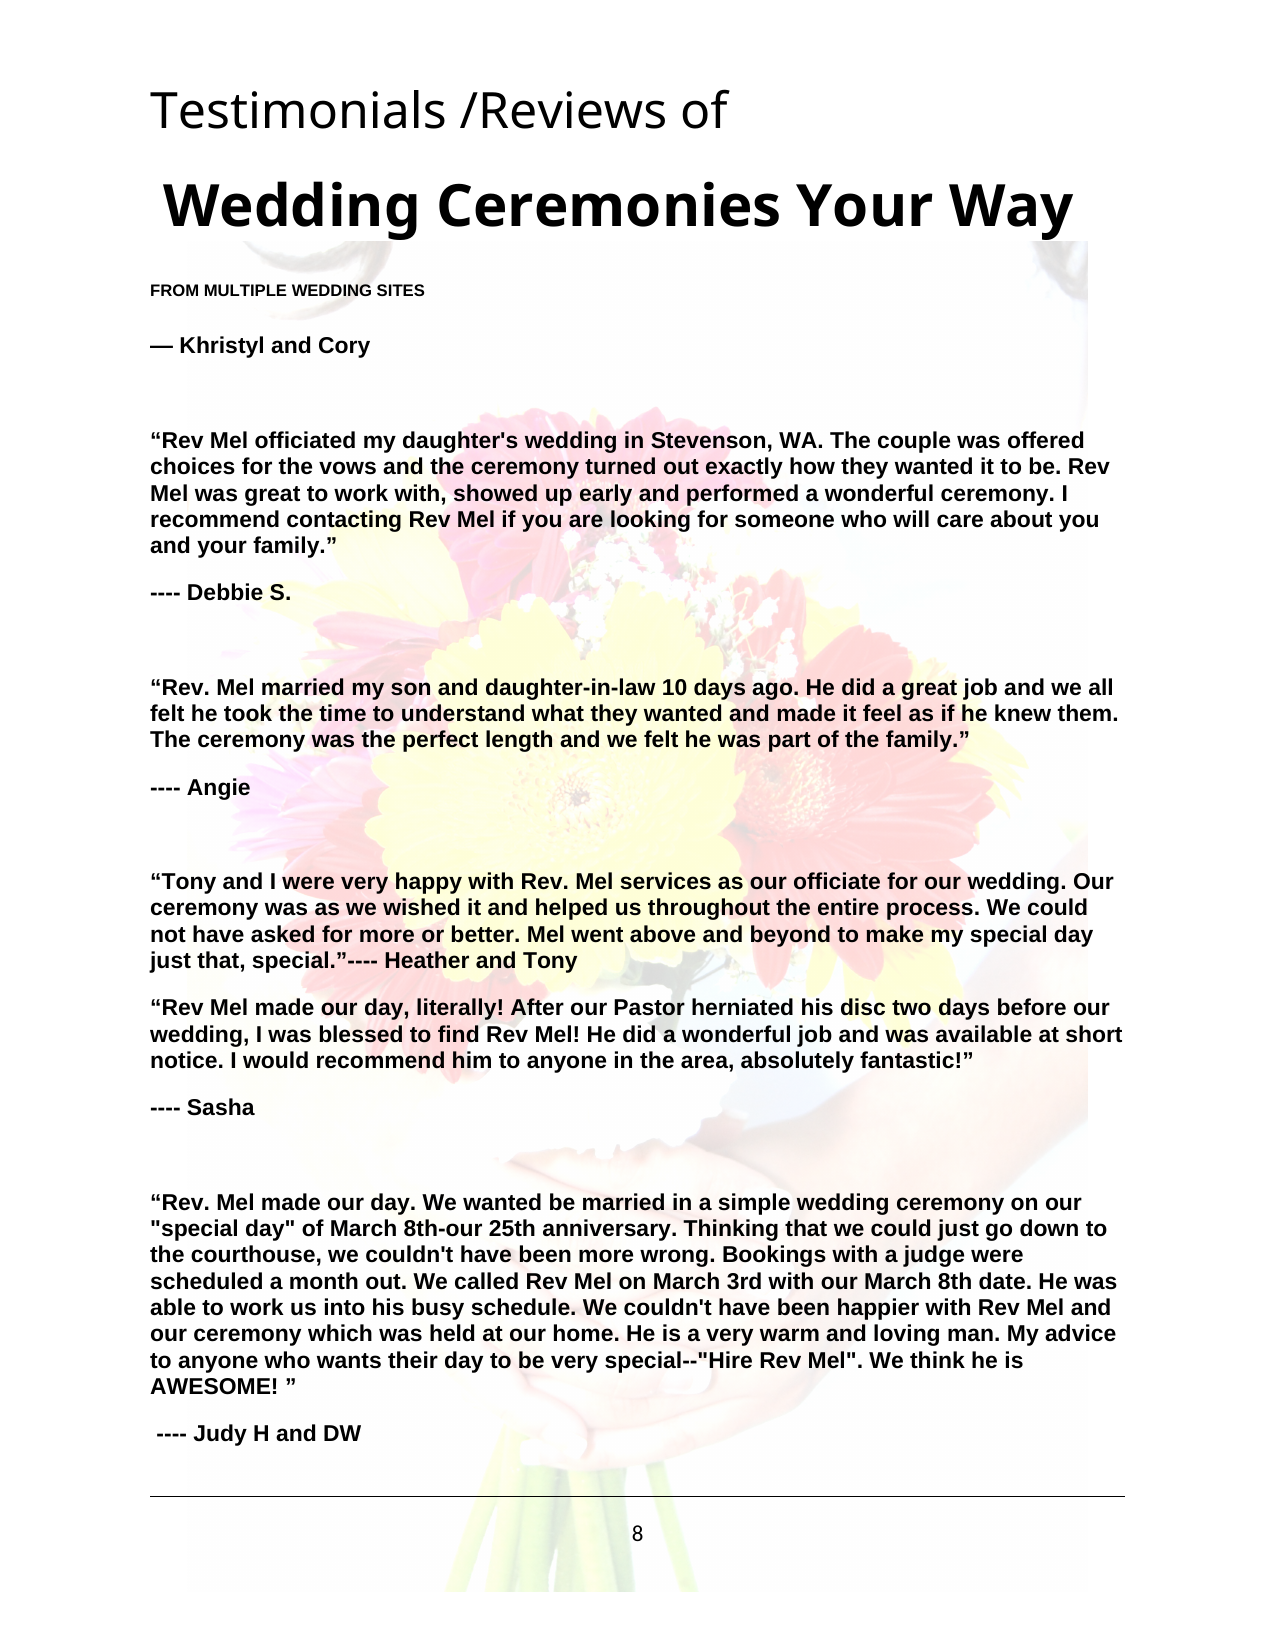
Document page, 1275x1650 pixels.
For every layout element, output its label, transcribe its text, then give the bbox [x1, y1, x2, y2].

text ---- Angie [150, 774, 1125, 800]
text ---- Judy H and DW [150, 1420, 1125, 1447]
text “Rev. Mel married my son and daughter-in-law 10 days ago. He did a great job and we all felt he took the time to understand what they wanted and made it feel as if he knew them. The ceremony was the perfect length and we felt he was part of the family.” [150, 674, 1125, 753]
text ---- Sasha [150, 1094, 1125, 1121]
text “Rev Mel made our day, literally! After our Pastor herniated his disc two days before our wedding, I was blessed to find Rev Mel! He did a wonderful job and was available at short notice. I would recommend him to anyone in the area, absolutely fantastic!” [150, 994, 1125, 1073]
text ---- Debbie S. [150, 579, 1125, 606]
text “Tony and I were very happy with Rev. Mel services as our officiate for our wedding. Our ceremony was as we wished it and helped us throughout the entire process. We could not have asked for more or better. Mel went above and beyond to make my special day just that, special.”---- Heather and Tony [150, 868, 1125, 973]
text — Khristyl and Cory [150, 332, 1125, 359]
text “Rev. Mel made our day. We wanted be married in a simple wedding ceremony on our "special day" of March 8th-our 25th anniversary. Thinking that we could just go down to the courthouse, we couldn't have been more wrong. Bookings with a judge were scheduled a month out. We called Rev Mel on March 3rd with our March 8th date. He was able to work us into his busy schedule. We couldn't have been happier with Rev Mel and our ceremony which was held at our home. He is a very warm and loving man. My advice to anyone who wants their day to be very special--"Hire Rev Mel". We think he is AWESOME! ” [150, 1188, 1125, 1399]
text “Rev Mel officiated my daughter's wedding in Stevenson, WA. The couple was offered choices for the vows and the ceremony turned out exactly how they wanted it to be. Rev Mel was great to work with, showed up early and performed a wonderful ceremony. I recommend contacting Rev Mel if you are looking for someone who will care about you and your family.” [150, 427, 1125, 558]
